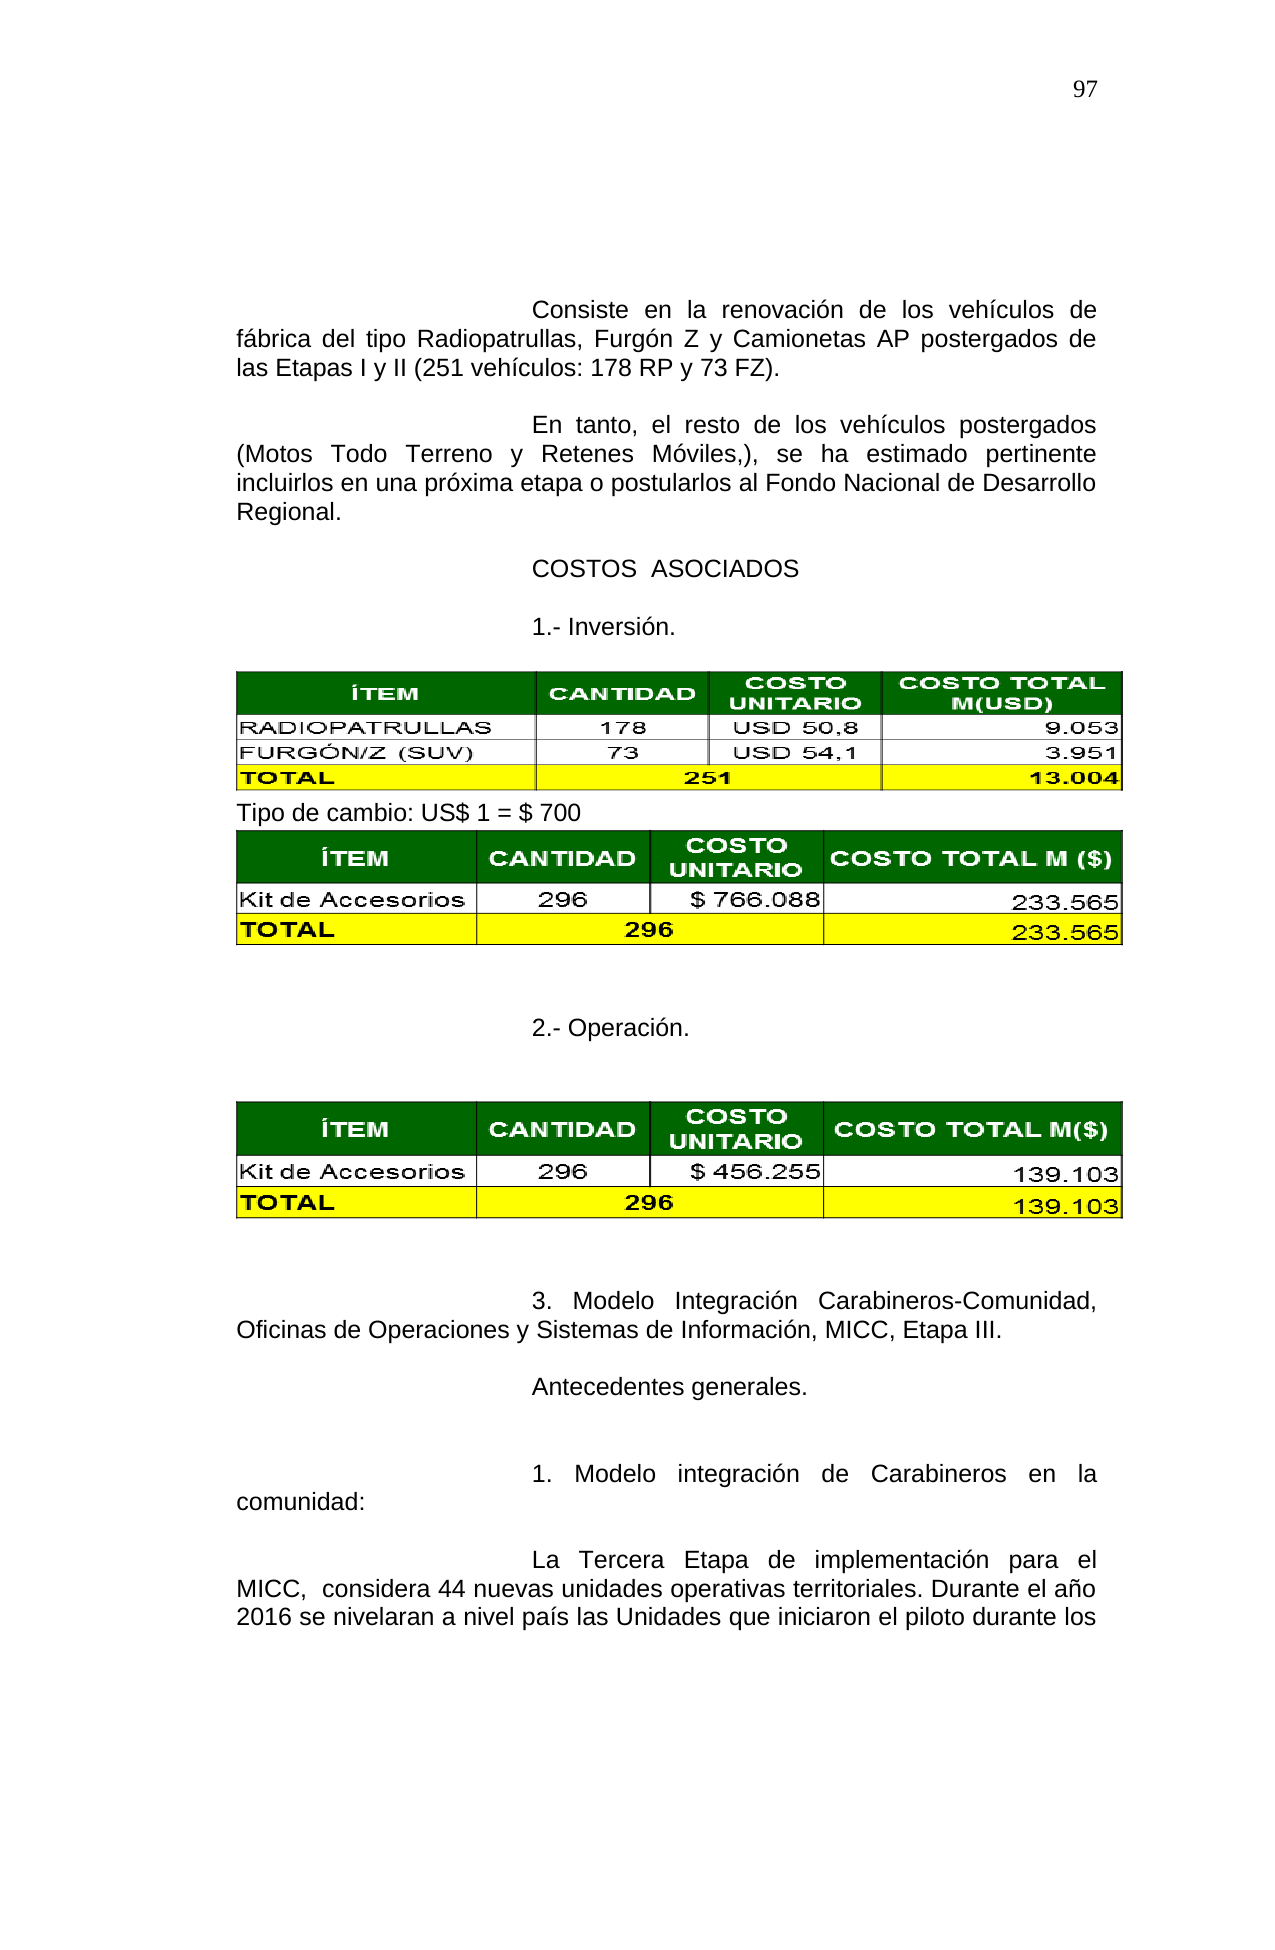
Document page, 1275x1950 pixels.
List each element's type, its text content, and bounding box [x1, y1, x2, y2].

text Consiste en la renovación de los vehículos de fábrica del tipo Radiopatrullas, Furgón Z y Camionetas AP postergados de las Etapas I y II (251 vehículos: 178 RP y 73 FZ). [236, 295, 1098, 382]
text Antecedentes generales. [236, 1372, 1098, 1401]
text 1.- Inversión. [236, 612, 1098, 640]
picture [236, 668, 1123, 798]
text COSTOS ASOCIADOS [236, 554, 1098, 583]
text 2.- Operación. [236, 1013, 1098, 1042]
text 3. Modelo Integración Carabineros-Comunidad, Oficinas de Operaciones y Sistemas de Información, MICC, Etapa III. [236, 1286, 1098, 1343]
text En tanto, el resto de los vehículos postergados (Motos Todo Terreno y Retenes Móviles,), se ha estimado pertinente incluirlos en una próxima etapa o postularlos al Fondo Nacional de Desarrollo Regional. [236, 410, 1098, 525]
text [236, 1545, 1098, 1631]
picture [236, 1098, 1123, 1229]
text Tipo de cambio: US$ 1 = $ 700 [236, 798, 1098, 826]
picture [236, 826, 1123, 956]
text 1. Modelo integración de Carabineros en la comunidad: [236, 1458, 1098, 1516]
